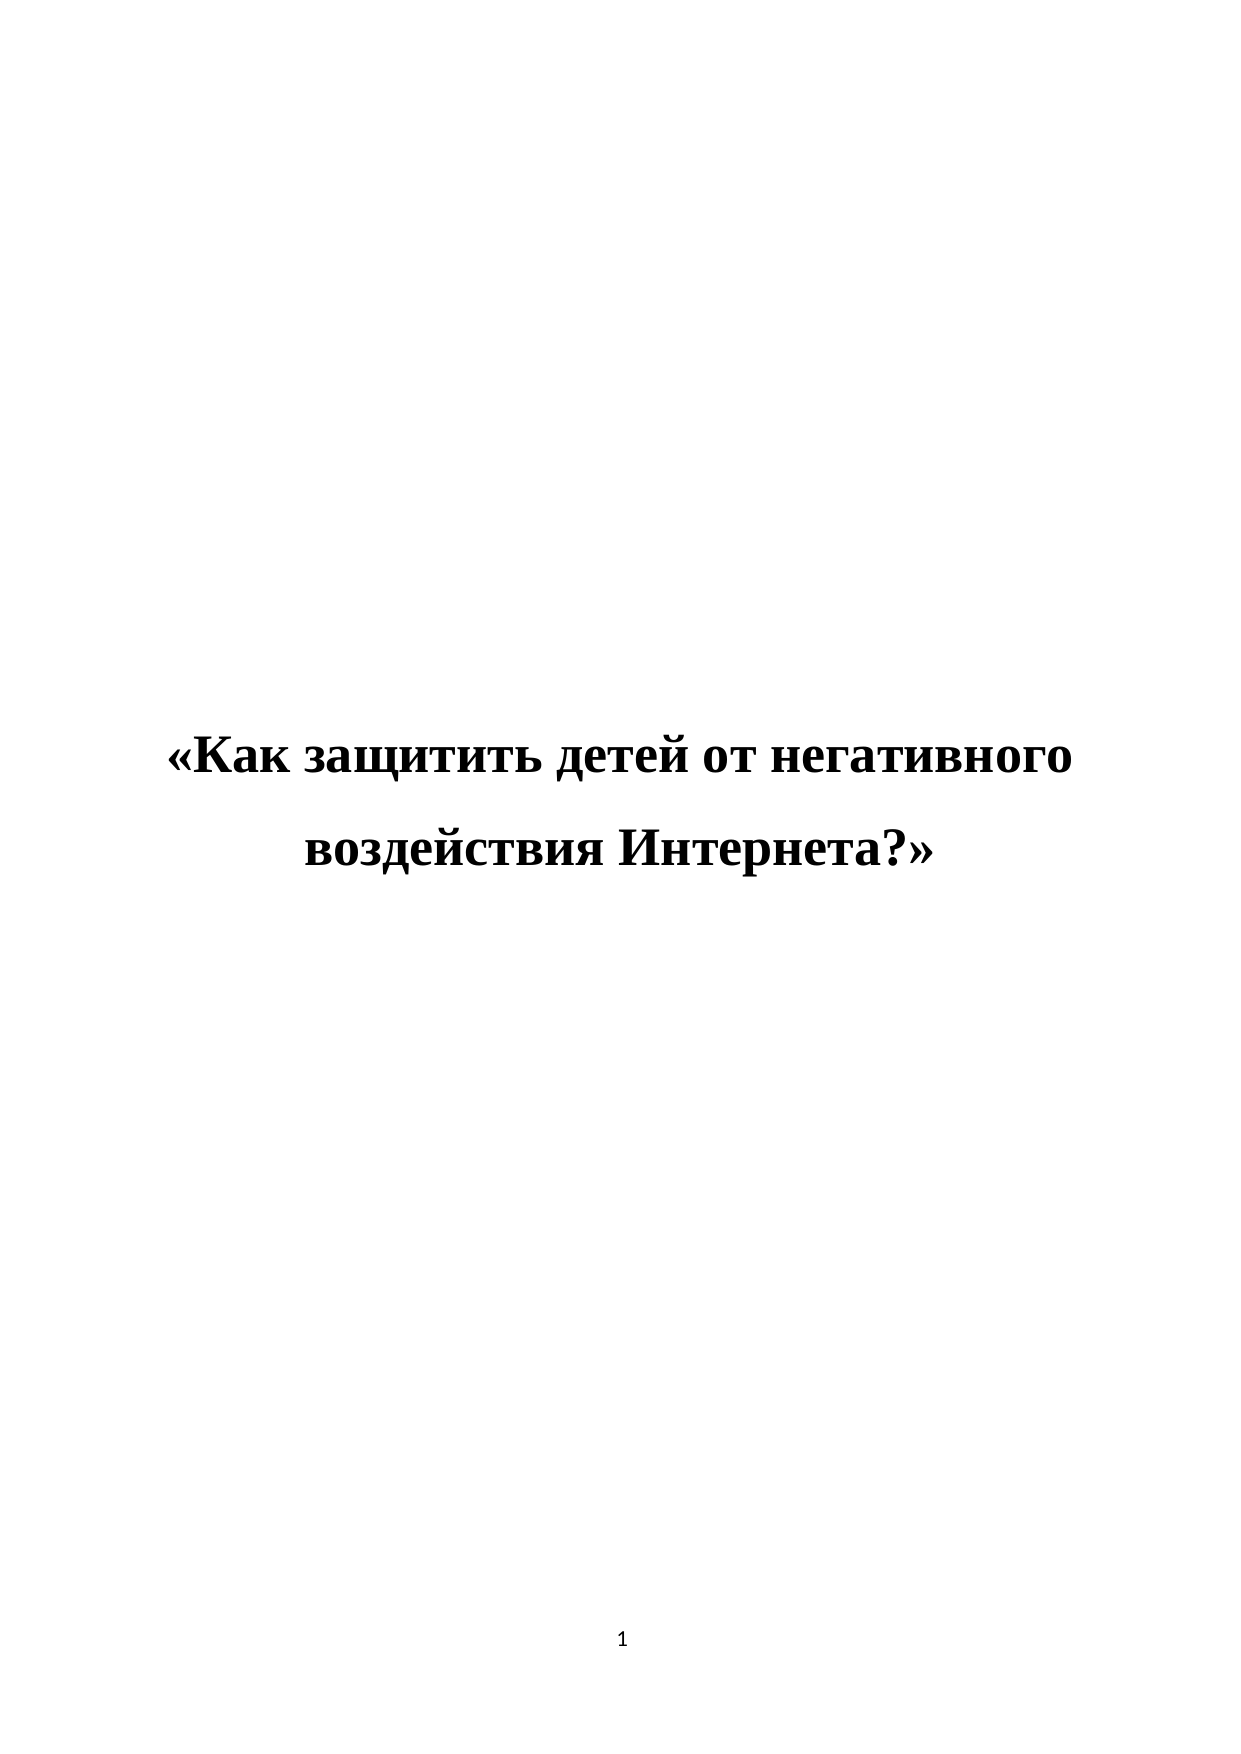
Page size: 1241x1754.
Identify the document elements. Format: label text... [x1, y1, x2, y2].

text «Как защитить детей от негативного воздействия Интернета?» [118, 722, 1122, 878]
